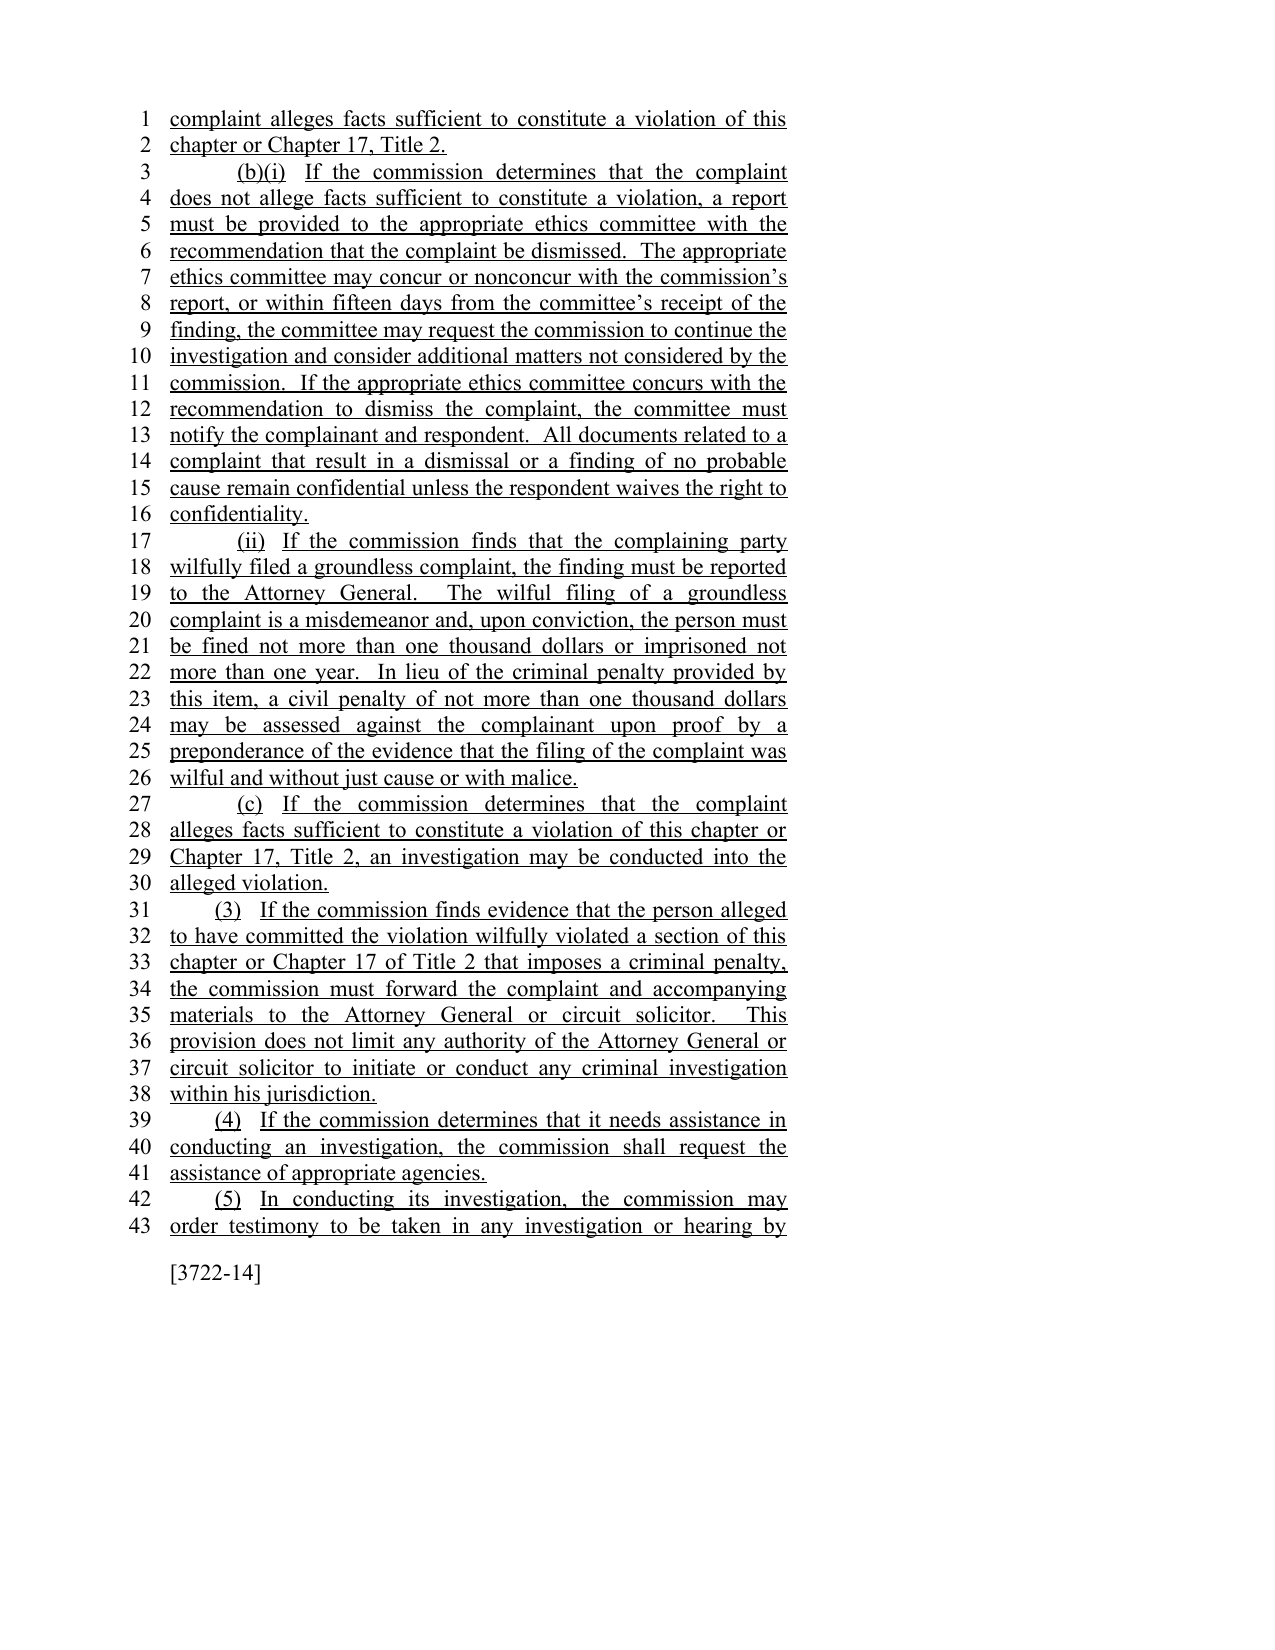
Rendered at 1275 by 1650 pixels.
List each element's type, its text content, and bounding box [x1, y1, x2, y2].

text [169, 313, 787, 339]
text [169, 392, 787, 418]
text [169, 129, 787, 158]
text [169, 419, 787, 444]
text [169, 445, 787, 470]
text (4) If the commission determines that it needs assistance in conducting an investigation, the commission shall request the assistance of appropriate agencies. [169, 1106, 787, 1156]
text (c) If the commission determines that the complaint alleges facts sufficient to constitute a violation of this chapter or Chapter 17, Title 2, an investigation may be conducted into the alleged violation. [169, 790, 787, 839]
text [169, 105, 787, 128]
text (c) If the commission determines that the complaint alleges facts sufficient to constitute a violation of this chapter or Chapter 17, Title 2, an investigation may be conducted into the alleged violation. [169, 840, 787, 866]
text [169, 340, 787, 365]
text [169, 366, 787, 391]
text (3) If the commission finds evidence that the person alleged to have committed the violation wilfully violated a section of this chapter or Chapter 17 of Title 2 that imposes a criminal penalty, the commission must forward the complaint and accompanying materials to the Attorney General or circuit solicitor. This provision does not limit any authority of the Attorney General or circuit solicitor to initiate or conduct any criminal investigation within his jurisdiction. [169, 896, 787, 945]
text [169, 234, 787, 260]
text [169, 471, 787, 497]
text (c) If the commission determines that the complaint alleges facts sufficient to constitute a violation of this chapter or Chapter 17, Title 2, an investigation may be conducted into the alleged violation. [169, 867, 787, 896]
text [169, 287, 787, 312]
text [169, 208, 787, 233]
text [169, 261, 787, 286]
text (4) If the commission determines that it needs assistance in conducting an investigation, the commission shall request the assistance of appropriate agencies. [169, 1157, 787, 1186]
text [169, 1186, 787, 1235]
